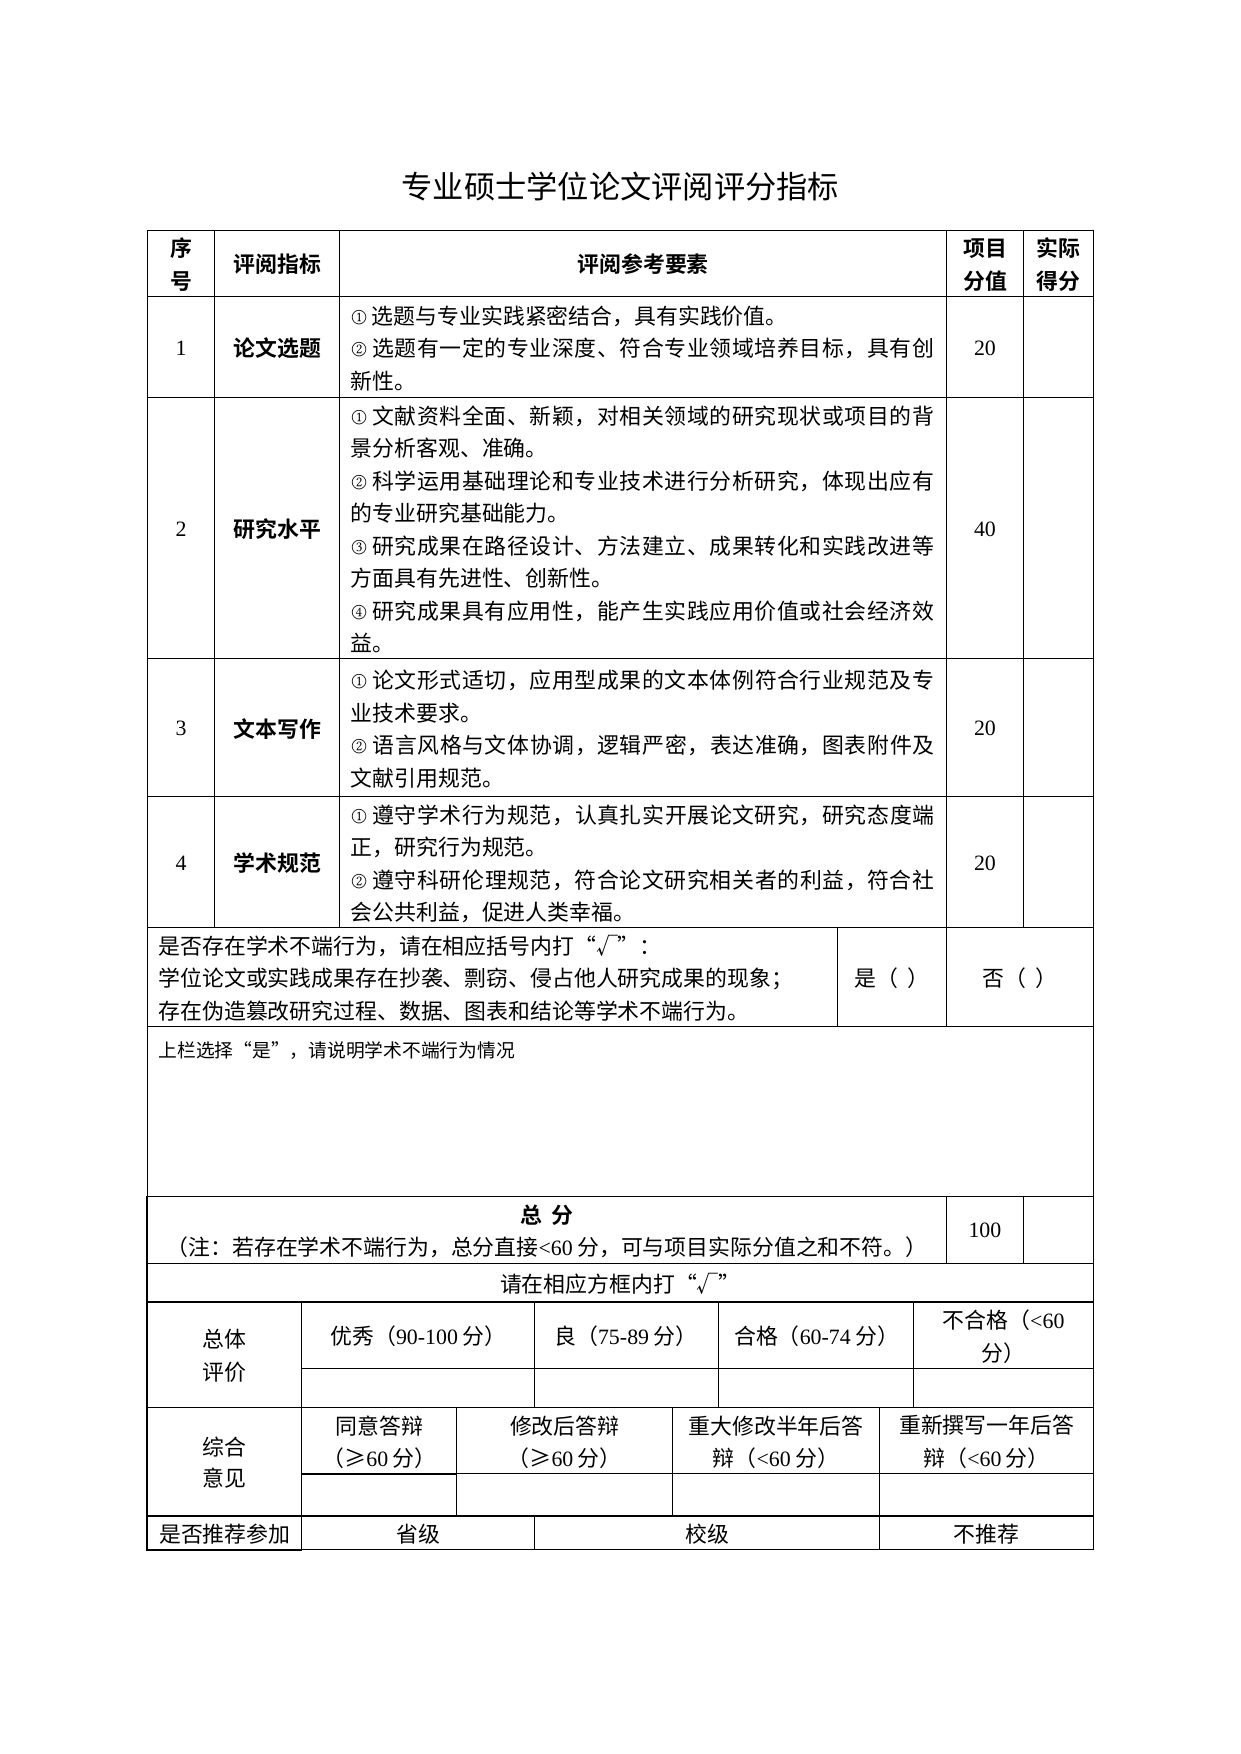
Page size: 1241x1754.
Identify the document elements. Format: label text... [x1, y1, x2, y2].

table_cell ①选题与专业实践紧密结合，具有实践价值。 ②选题有一定的专业深度、符合专业领域培养目标，具有创新性。 [340, 297, 946, 397]
table_cell 优秀（90-100分） [302, 1303, 534, 1368]
table_cell [1024, 297, 1093, 397]
table_cell 论文选题 [215, 297, 339, 397]
table_cell 否（ ） [947, 928, 1093, 1026]
table_header 项目分值 [947, 231, 1023, 296]
table_cell [719, 1369, 913, 1407]
table_header 实际得分 [1024, 231, 1093, 296]
table_cell 是否推荐参加优秀硕士学位论文评选 [148, 1517, 301, 1549]
table_cell [880, 1474, 1093, 1515]
table_cell 总体 评价 [148, 1303, 301, 1407]
table_cell 省级 [302, 1517, 534, 1549]
table_cell 20 [947, 797, 1023, 927]
table_cell [457, 1474, 672, 1515]
table_cell [302, 1475, 456, 1515]
table_cell [1024, 659, 1093, 796]
table_cell 重新撰写一年后答辩（<60分） [880, 1408, 1093, 1473]
table_cell [1024, 797, 1093, 927]
table_cell [914, 1369, 1093, 1407]
table_cell 4 [148, 797, 214, 927]
table_cell 2 [148, 398, 214, 658]
table_cell 校级 [535, 1517, 879, 1549]
table_cell ①遵守学术行为规范，认真扎实开展论文研究，研究态度端正，研究行为规范。 ②遵守科研伦理规范，符合论文研究相关者的利益，符合社会公共利益，促进人类幸福。 [340, 797, 946, 927]
table_cell 20 [947, 659, 1023, 796]
table_cell 修改后答辩 （≥60分） [457, 1408, 672, 1473]
table_cell 100 [947, 1197, 1023, 1262]
table_cell 合格（60-74分） [719, 1303, 913, 1368]
table_header 评阅参考要素 [340, 231, 946, 296]
table_cell 学术规范 [215, 797, 339, 927]
table_cell 文本写作 [215, 659, 339, 796]
table_cell 20 [947, 297, 1023, 397]
table_cell [1024, 1197, 1093, 1262]
table_cell 重大修改半年后答辩（<60分） [673, 1408, 879, 1473]
table_cell 上栏选择“是”，请说明学术不端行为情况 [148, 1027, 1093, 1196]
table_cell 研究水平 [215, 398, 339, 658]
table_cell 良（75-89分） [535, 1303, 718, 1368]
table_cell [673, 1474, 879, 1515]
table_cell 总 分 （注：若存在学术不端行为，总分直接<60分，可与项目实际分值之和不符。） [148, 1197, 946, 1262]
table_cell 不合格（<60分） [914, 1303, 1093, 1368]
table_cell ①文献资料全面、新颖，对相关领域的研究现状或项目的背景分析客观、准确。 ②科学运用基础理论和专业技术进行分析研究，体现出应有的专业研究基础能力。 ③研究成果在路径设计、方法建立、成果转化和实践改进等方面具有先进性、创新性。 ④研究成果具有应用性，能产生实践应用价值或社会经济效益。 [340, 398, 946, 658]
table_cell [535, 1369, 718, 1407]
table_cell 是（ ） [838, 928, 946, 1026]
table_cell 3 [148, 659, 214, 796]
table_cell 1 [148, 297, 214, 397]
table_cell 综合 意见 [148, 1408, 301, 1515]
table_header 评阅指标 [215, 231, 339, 296]
table_cell 请在相应方框内打“√” [148, 1264, 1093, 1301]
table_cell 同意答辩 （≥60分） [302, 1408, 456, 1473]
table_cell [302, 1369, 534, 1407]
table_cell [1024, 398, 1093, 658]
table_cell ①论文形式适切，应用型成果的文本体例符合行业规范及专业技术要求。 ②语言风格与文体协调，逻辑严密，表达准确，图表附件及文献引用规范。 [340, 659, 946, 796]
table_cell 是否存在学术不端行为，请在相应括号内打“√”： 学位论文或实践成果存在抄袭、剽窃、侵占他人研究成果的现象； 存在伪造篡改研究过程、数据、图表和结论等学术不端行为。 [148, 928, 837, 1026]
table_cell 40 [947, 398, 1023, 658]
table_header 序 号 [148, 231, 214, 296]
text 专业硕士学位论文评阅评分指标 [187, 162, 1053, 207]
table_cell 不推荐 [880, 1517, 1093, 1549]
